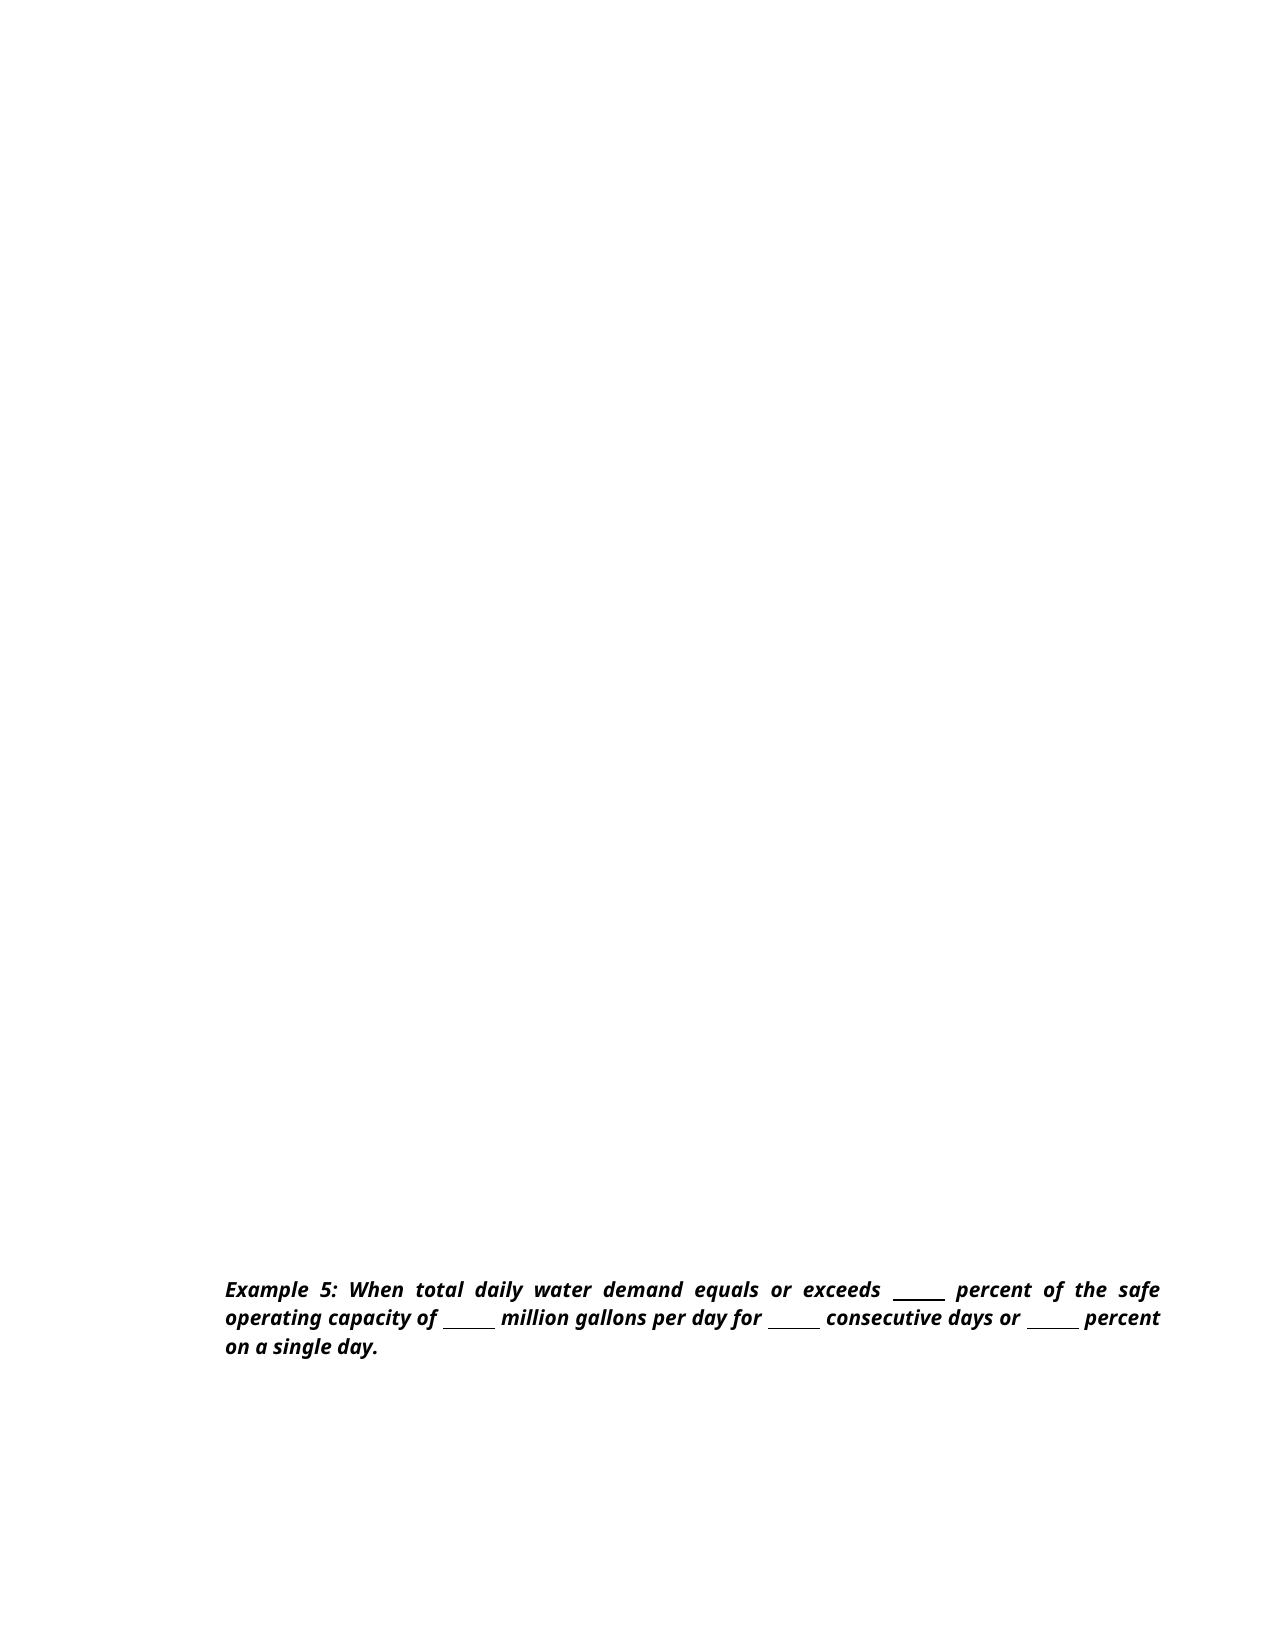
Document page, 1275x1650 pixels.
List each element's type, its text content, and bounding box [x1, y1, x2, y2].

text Example 5: When total daily water demand equals or exceeds percent of the safe operating capacity of million gallons per day for consecutive days or percent on a single day. [225, 1275, 1162, 1360]
